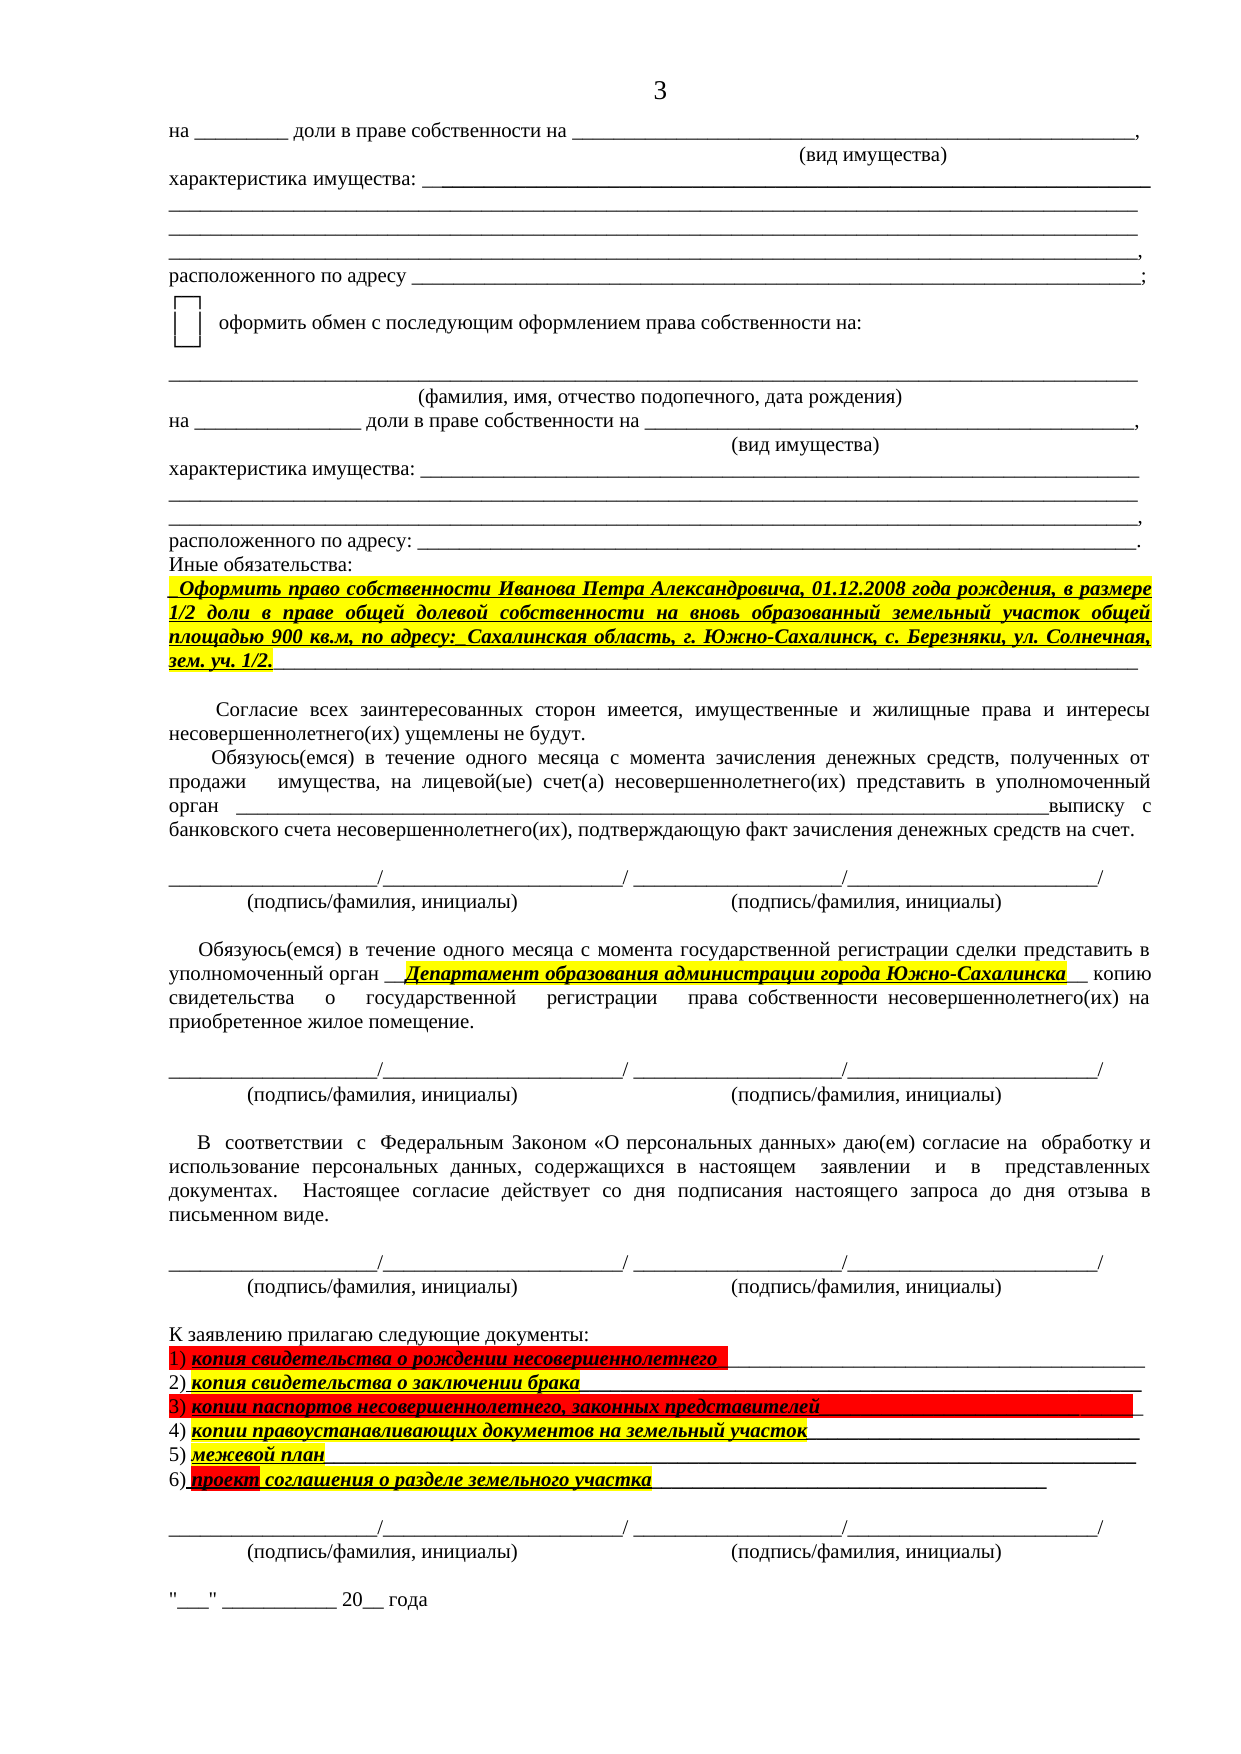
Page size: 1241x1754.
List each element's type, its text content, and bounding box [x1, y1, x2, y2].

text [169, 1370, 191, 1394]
text (подпись/фамилия, инициалы) (подпись/фамилия, инициалы) [169, 1274, 1152, 1298]
text (подпись/фамилия, инициалы) (подпись/фамилия, инициалы) [169, 1539, 1152, 1563]
text _____________________________________________________________________________________________, [169, 238, 1152, 262]
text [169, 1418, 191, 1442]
text (подпись/фамилия, инициалы) (подпись/фамилия, инициалы) [169, 1081, 1152, 1106]
text на _________ доли в праве собственности на ______________________________________________________, [169, 118, 1152, 142]
text _____________________________________________________________________________________________, [169, 504, 1152, 528]
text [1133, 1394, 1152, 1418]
text ____________________/_______________________/ ____________________/________________________/ [169, 1057, 1152, 1081]
text │ │ оформить обмен с последующим оформлением права собственности на: [169, 310, 1152, 336]
text 6) проект соглашения о разделе земельного участка______________________________________ [652, 1466, 1152, 1491]
text (вид имущества) [169, 432, 1152, 456]
text Согласие всех заинтересованных сторон имеется, имущественные и жилищные права и интересы несовершеннолетнего(их) ущемлены не будут. [169, 696, 1152, 744]
text Обязуюсь(емся) в течение одного месяца с момента зачисления денежных средств, полученных от продажи имущества, на лицевой(ые) счет(а) несовершеннолетнего(их) представить в уполномоченный орган ______________________________________________________________________________выписку с банковского счета несовершеннолетнего(их), подтверждающую факт зачисления денежных средств на счет. [169, 744, 1152, 841]
text _____________________________________________________________________________________________ [169, 480, 1152, 504]
text ____________________/_______________________/ ____________________/________________________/ [169, 865, 1152, 889]
text В соответствии с Федеральным Законом «О персональных данных» даю(ем) согласие на обработку и использование персональных данных, содержащихся в настоящем заявлении и в представленных документах. Настоящее согласие действует со дня подписания настоящего запроса до дня отзыва в письменном виде. [169, 1129, 1152, 1226]
text _____________________________________________________________________________________________ [169, 214, 1152, 238]
text Обязуюсь(емся) в течение одного месяца с момента государственной регистрации сделки представить в уполномоченный орган __Департамент образования администрации города Южно-Сахалинска__ копию свидетельства о государственной регистрации права собственности несовершеннолетнего(их) на приобретенное жилое помещение. [169, 937, 1152, 1033]
text 2) копия свидетельства о заключении брака______________________________________________________ [580, 1370, 1152, 1394]
text 5) межевой план______________________________________________________________________________ [169, 1442, 1152, 1466]
text характеристика имущества: _____________________________________________________________________ [169, 456, 1152, 480]
text ┌─┐ [169, 287, 1152, 310]
text Иные обязательства: [169, 552, 1152, 576]
text 1) копия свидетельства о рождении несовершеннолетнего_________________________________________ [728, 1346, 1152, 1370]
text ____________________/_______________________/ ____________________/________________________/ [169, 1250, 1152, 1274]
text расположенного по адресу ______________________________________________________________________; [169, 262, 1152, 287]
text (фамилия, имя, отчество подопечного, дата рождения) [169, 384, 1152, 408]
text _____________________________________________________________________________________________ [169, 359, 1152, 384]
text расположенного по адресу: _____________________________________________________________________. [169, 528, 1152, 552]
text характеристика имущества: ______________________________________________________________________ _____________________________________________________________________________________________ [169, 166, 1152, 214]
text └─┘ [169, 336, 1152, 359]
text "___" ___________ 20__ года [169, 1587, 1152, 1611]
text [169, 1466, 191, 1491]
text (подпись/фамилия, инициалы) (подпись/фамилия, инициалы) [169, 889, 1152, 913]
text ____________________/_______________________/ ____________________/________________________/ [169, 1514, 1152, 1539]
text 4) копии правоустанавливающих документов на земельный участок________________________________ [807, 1418, 1152, 1442]
text К заявлению прилагаю следующие документы: [169, 1322, 1152, 1346]
text на ________________ доли в праве собственности на _______________________________________________, [169, 408, 1152, 432]
text (вид имущества) [169, 142, 1152, 166]
